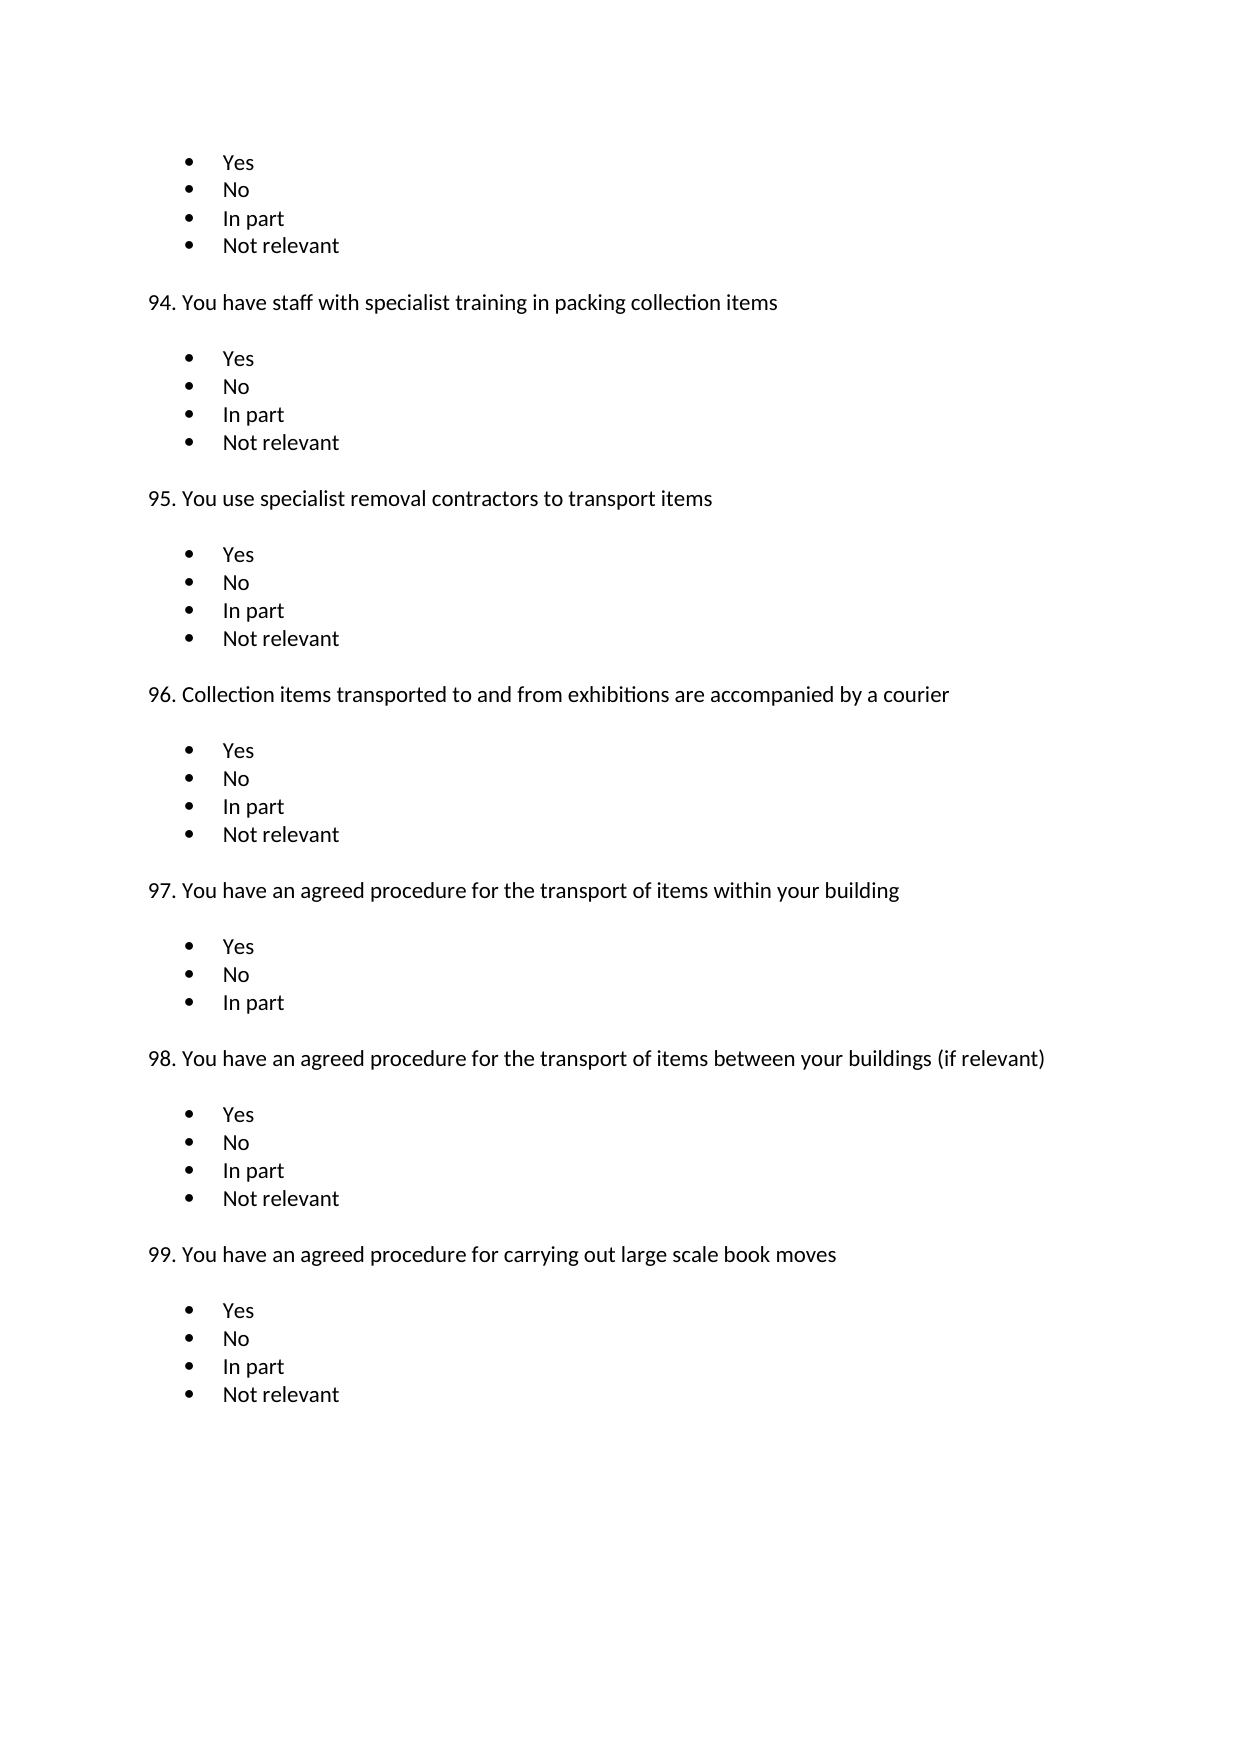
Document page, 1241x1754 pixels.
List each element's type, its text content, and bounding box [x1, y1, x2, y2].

text 99. You have an agreed procedure for carrying out large scale book moves [148, 1240, 1093, 1268]
list No [185, 176, 1093, 204]
list In part [185, 1352, 1093, 1381]
list Yes [185, 1296, 1093, 1324]
list No [185, 960, 1093, 988]
list Not relevant [185, 624, 1093, 652]
list In part [185, 1156, 1093, 1184]
list No [185, 1324, 1093, 1352]
list In part [185, 204, 1093, 232]
text 95. You use specialist removal contractors to transport items [148, 484, 1093, 512]
list Yes [185, 344, 1093, 372]
list Not relevant [185, 820, 1093, 848]
list Yes [185, 1100, 1093, 1128]
list Not relevant [185, 1184, 1093, 1212]
list Not relevant [185, 428, 1093, 456]
list In part [185, 596, 1093, 624]
list Yes [185, 736, 1093, 764]
text 94. You have staff with specialist training in packing collection items [148, 288, 1093, 316]
list Yes [185, 540, 1093, 568]
list No [185, 1128, 1093, 1156]
list In part [185, 400, 1093, 428]
list Not relevant [185, 1381, 1093, 1408]
list No [185, 764, 1093, 792]
list Not relevant [185, 232, 1093, 260]
list In part [185, 792, 1093, 820]
text 98. You have an agreed procedure for the transport of items between your buildings (if relevant) [148, 1044, 1093, 1072]
list No [185, 568, 1093, 596]
list No [185, 372, 1093, 400]
text 97. You have an agreed procedure for the transport of items within your building [148, 876, 1093, 904]
list In part [185, 988, 1093, 1016]
list Yes [185, 148, 1093, 176]
list Yes [185, 932, 1093, 960]
text 96. Collection items transported to and from exhibitions are accompanied by a courier [148, 680, 1093, 708]
